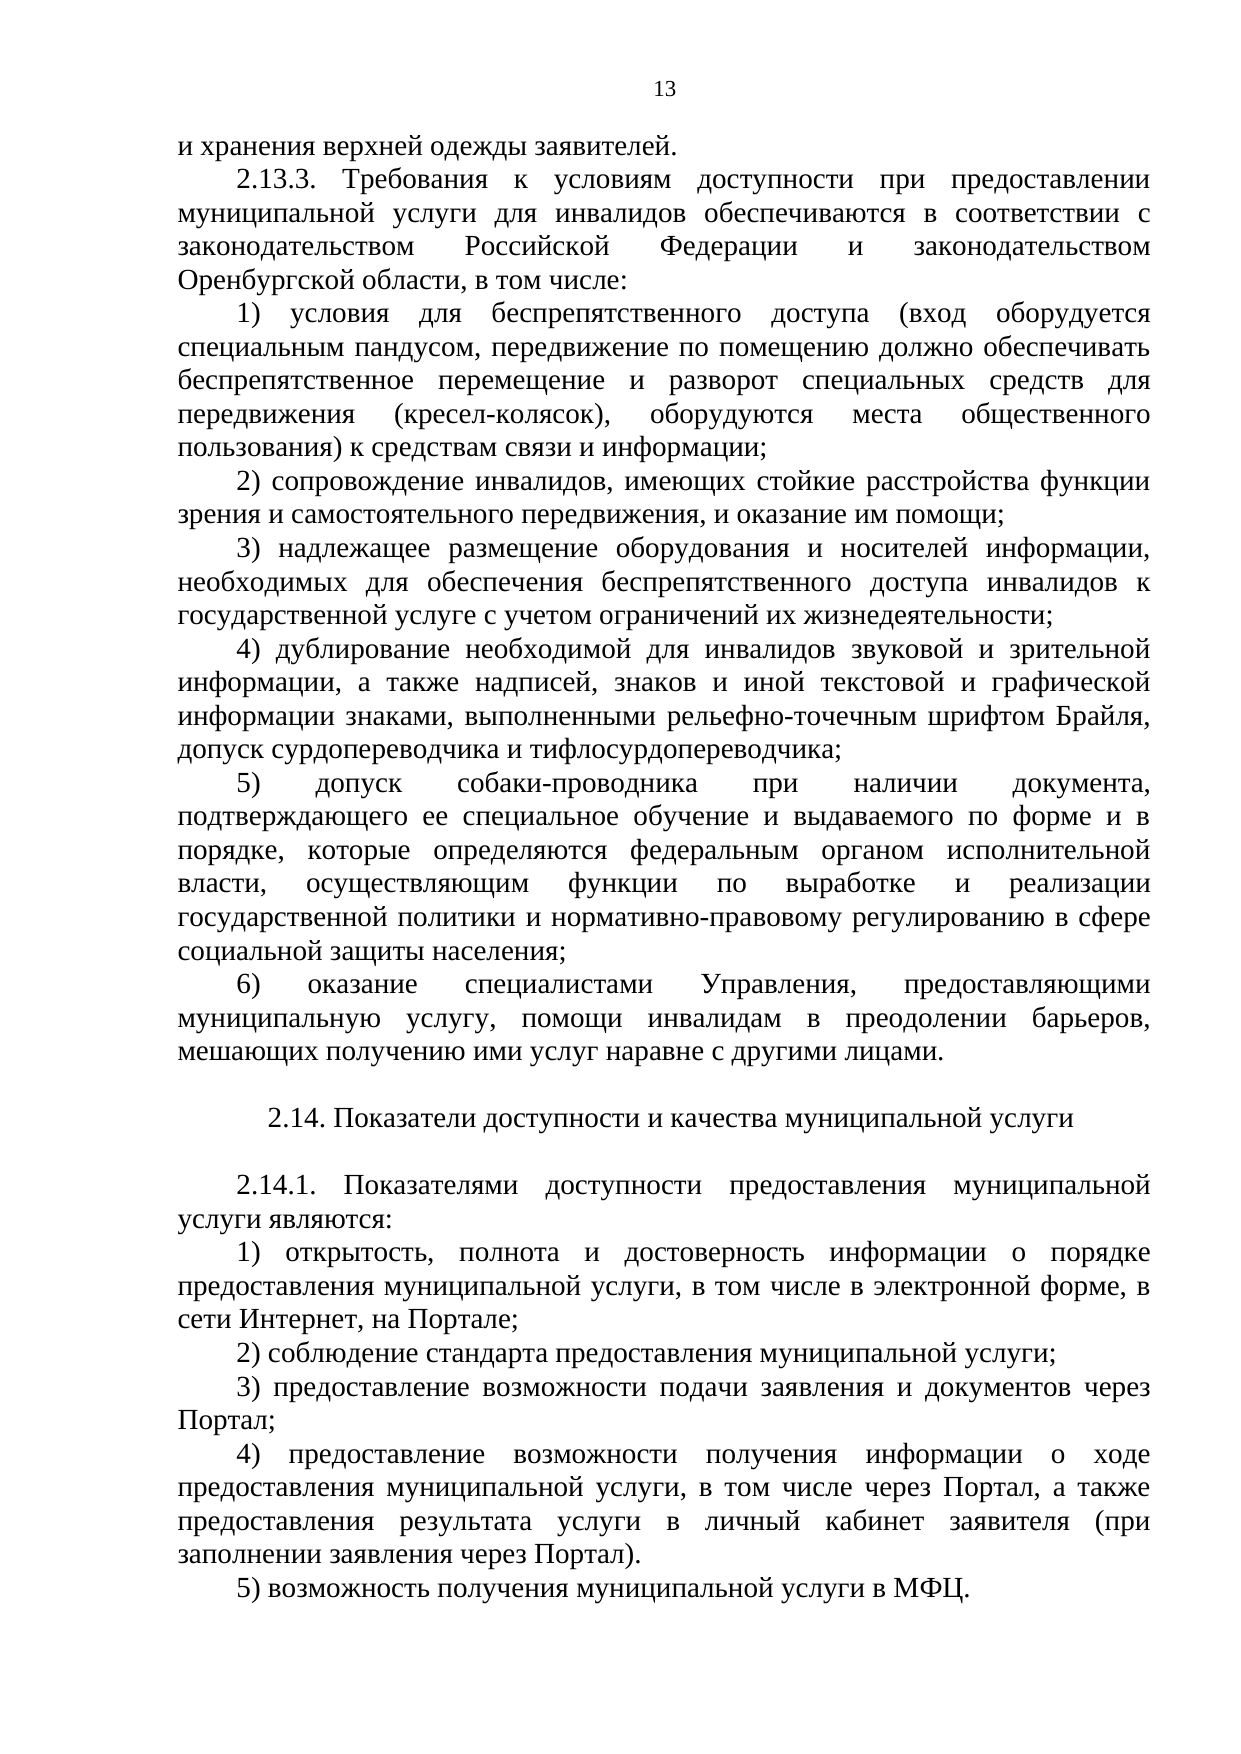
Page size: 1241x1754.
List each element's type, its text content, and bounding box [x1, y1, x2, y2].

text 2) сопровождение инвалидов, имеющих стойкие расстройства функции зрения и самостоятельного передвижения, и оказание им помощи; [177, 463, 1151, 530]
text 5) допуск собаки-проводника при наличии документа, подтверждающего ее специальное обучение и выдаваемого по форме и в порядке, которые определяются федеральным органом исполнительной власти, осуществляющим функции по выработке и реализации государственной политики и нормативно-правовому регулированию в сфере социальной защиты населения; [177, 765, 1151, 966]
text 2.13.3. Требования к условиям доступности при предоставлении муниципальной услуги для инвалидов обеспечиваются в соответствии с законодательством Российской Федерации и законодательством Оренбургской области, в том числе: [177, 161, 1151, 295]
text 2) соблюдение стандарта предоставления муниципальной услуги; [177, 1335, 1105, 1369]
text 1) открытость, полнота и достоверность информации о порядке предоставления муниципальной услуги, в том числе в электронной форме, в сети Интернет, на Портале; [177, 1234, 1151, 1335]
text 6) оказание специалистами Управления, предоставляющими муниципальную услугу, помощи инвалидам в преодолении барьеров, мешающих получению ими услуг наравне с другими лицами. [177, 966, 1151, 1067]
text 4) дублирование необходимой для инвалидов звуковой и зрительной информации, а также надписей, знаков и иной текстовой и графической информации знаками, выполненными рельефно-точечным шрифтом Брайля, допуск сурдопереводчика и тифлосурдопереводчика; [177, 631, 1151, 765]
text 3) надлежащее размещение оборудования и носителей информации, необходимых для обеспечения беспрепятственного доступа инвалидов к государственной услуге с учетом ограничений их жизнедеятельности; [177, 530, 1151, 631]
text 2.14. Показатели доступности и качества муниципальной услуги [177, 1100, 1105, 1134]
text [177, 128, 1151, 161]
text 5) возможность получения муниципальной услуги в МФЦ. [177, 1570, 1105, 1603]
text 4) предоставление возможности получения информации о ходе предоставления муниципальной услуги, в том числе через Портал, а также предоставления результата услуги в личный кабинет заявителя (при заполнении заявления через Портал). [177, 1436, 1151, 1570]
text 2.14.1. Показателями доступности предоставления муниципальной услуги являются: [177, 1167, 1151, 1234]
text 1) условия для беспрепятственного доступа (вход оборудуется специальным пандусом, передвижение по помещению должно обеспечивать беспрепятственное перемещение и разворот специальных средств для передвижения (кресел-колясок), оборудуются места общественного пользования) к средствам связи и информации; [177, 295, 1151, 463]
text 3) предоставление возможности подачи заявления и документов через Портал; [177, 1369, 1151, 1436]
